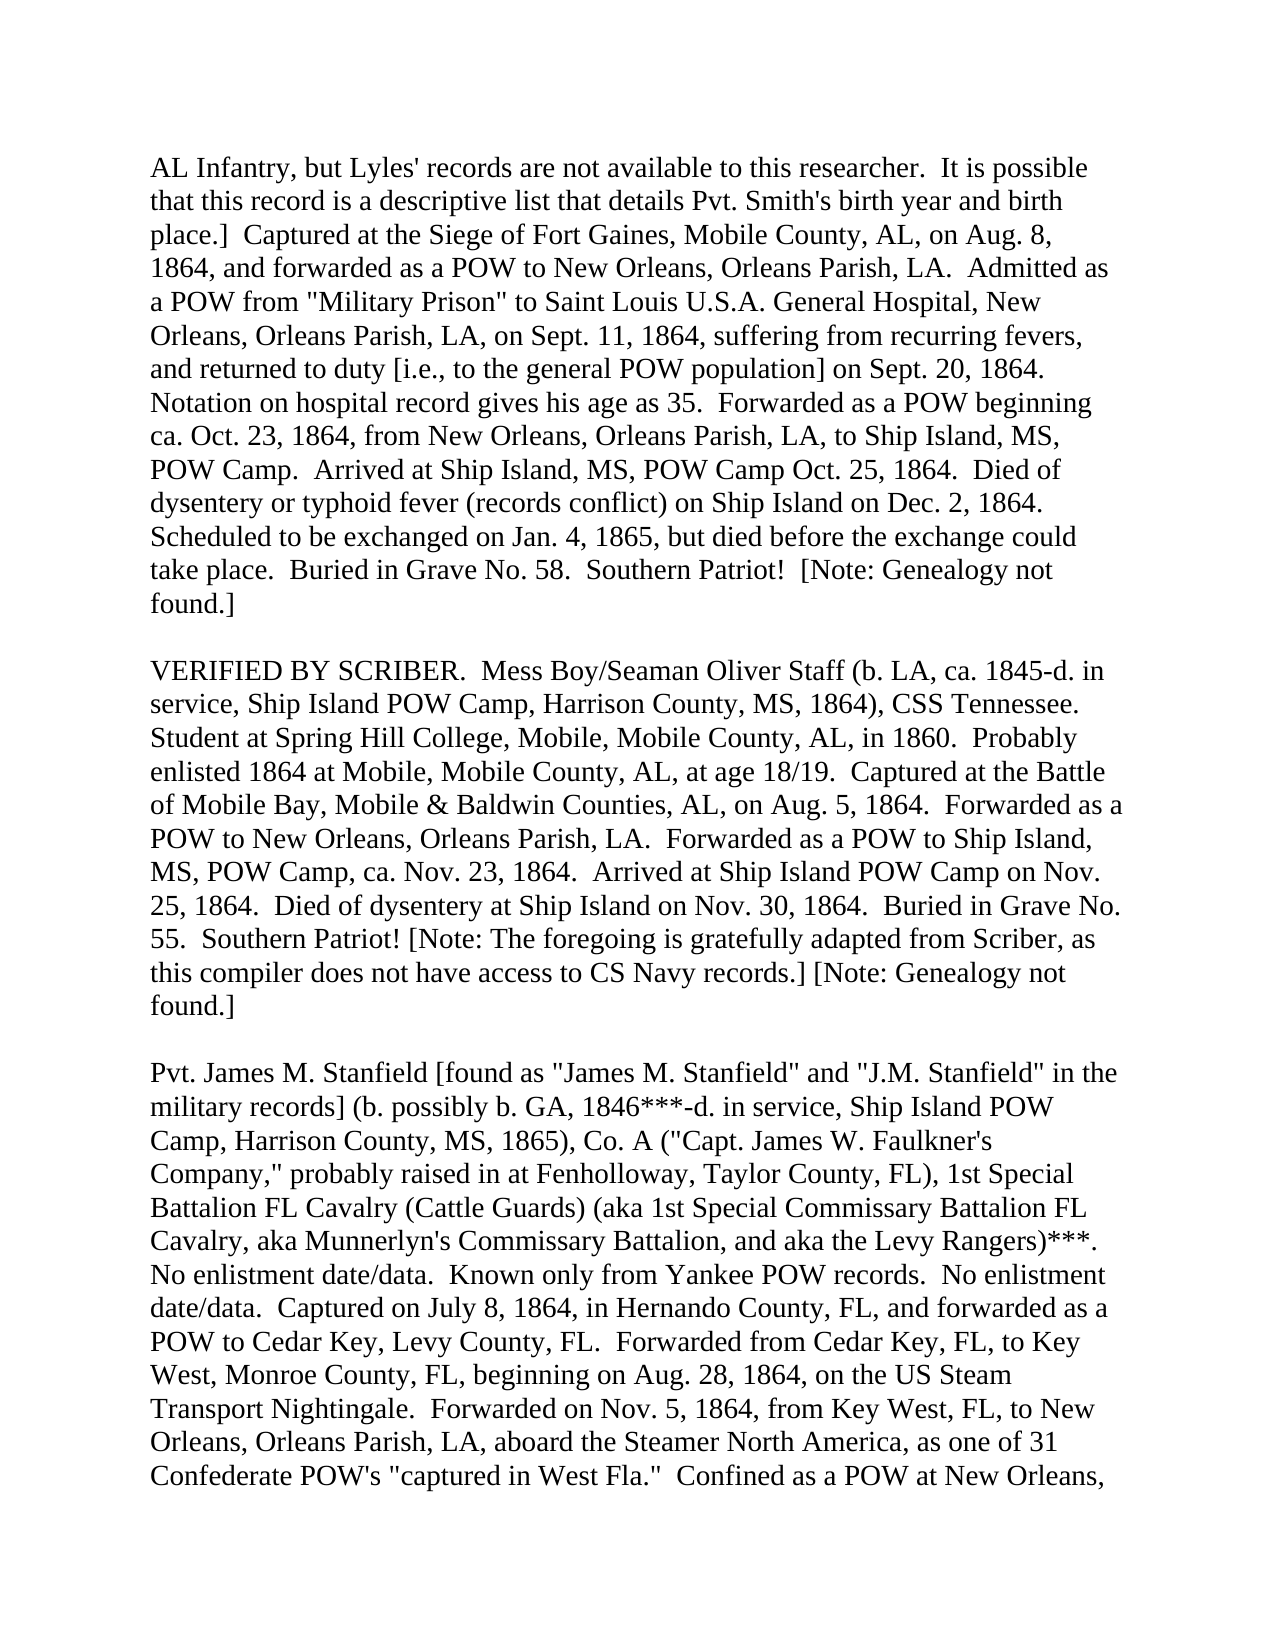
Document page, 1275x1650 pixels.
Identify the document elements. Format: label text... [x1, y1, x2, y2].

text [150, 150, 1125, 619]
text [150, 1056, 1125, 1492]
text VERIFIED BY SCRIBER. Mess Boy/Seaman Oliver Staff (b. LA, ca. 1845-d. in service, Ship Island POW Camp, Harrison County, MS, 1864), CSS Tennessee. Student at Spring Hill College, Mobile, Mobile County, AL, in 1860. Probably enlisted 1864 at Mobile, Mobile County, AL, at age 18/19. Captured at the Battle of Mobile Bay, Mobile & Baldwin Counties, AL, on Aug. 5, 1864. Forwarded as a POW to New Orleans, Orleans Parish, LA. Forwarded as a POW to Ship Island, MS, POW Camp, ca. Nov. 23, 1864. Arrived at Ship Island POW Camp on Nov. 25, 1864. Died of dysentery at Ship Island on Nov. 30, 1864. Buried in Grave No. 55. Southern Patriot! [Note: The foregoing is gratefully adapted from Scriber, as this compiler does not have access to CS Navy records.] [Note: Genealogy not found.] [150, 653, 1125, 1022]
